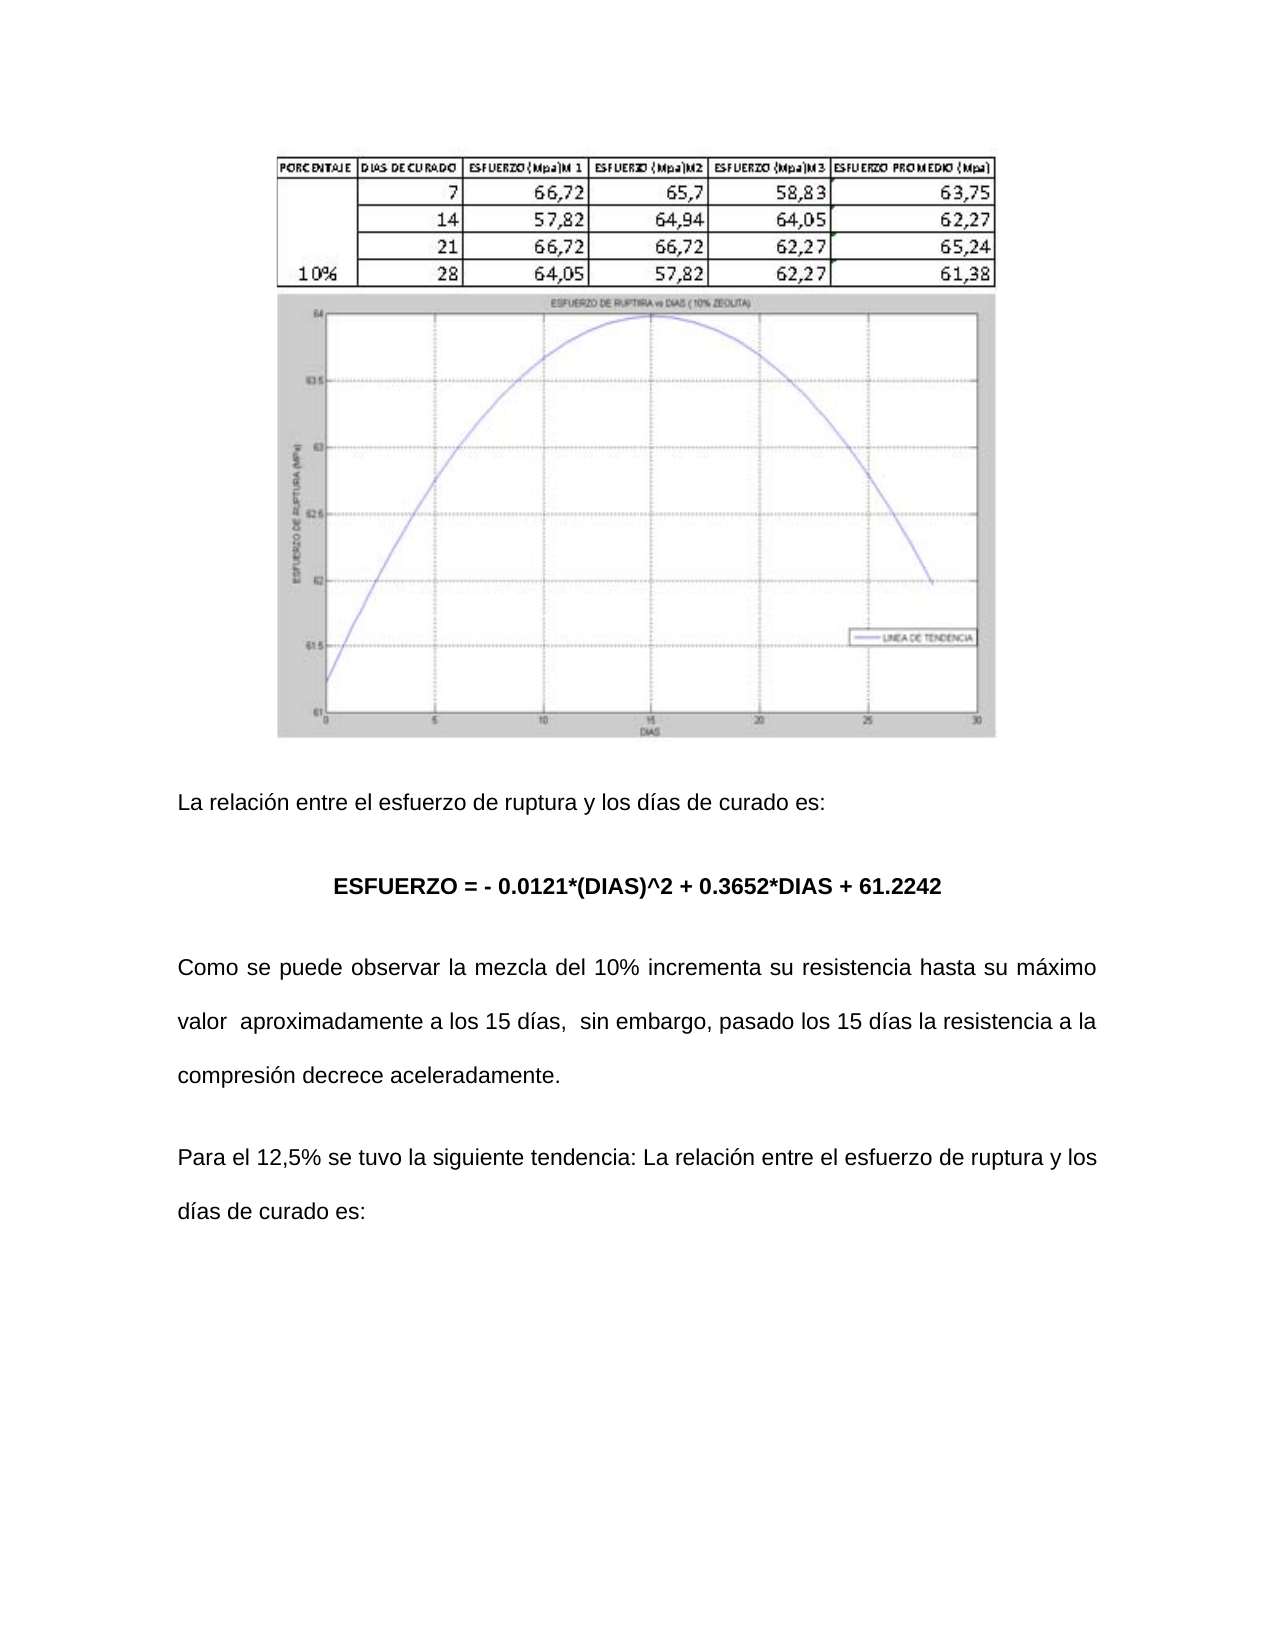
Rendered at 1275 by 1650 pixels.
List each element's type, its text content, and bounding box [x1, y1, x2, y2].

text La relación entre el esfuerzo de ruptura y los días de curado es: [177, 788, 1098, 815]
text ESFUERZO = - 0.0121*(DIAS)^2 + 0.3652*DIAS + 61.2242 [177, 873, 1098, 899]
picture [276, 147, 999, 743]
text Para el 12,5% se tuvo la siguiente tendencia: La relación entre el esfuerzo de ruptura y los días de curado es: [177, 1116, 1098, 1224]
text Como se puede observar la mezcla del 10% incrementa su resistencia hasta su máximo valor aproximadamente a los 15 días, sin embargo, pasado los 15 días la resistencia a la compresión decrece aceleradamente. [177, 926, 1098, 1088]
